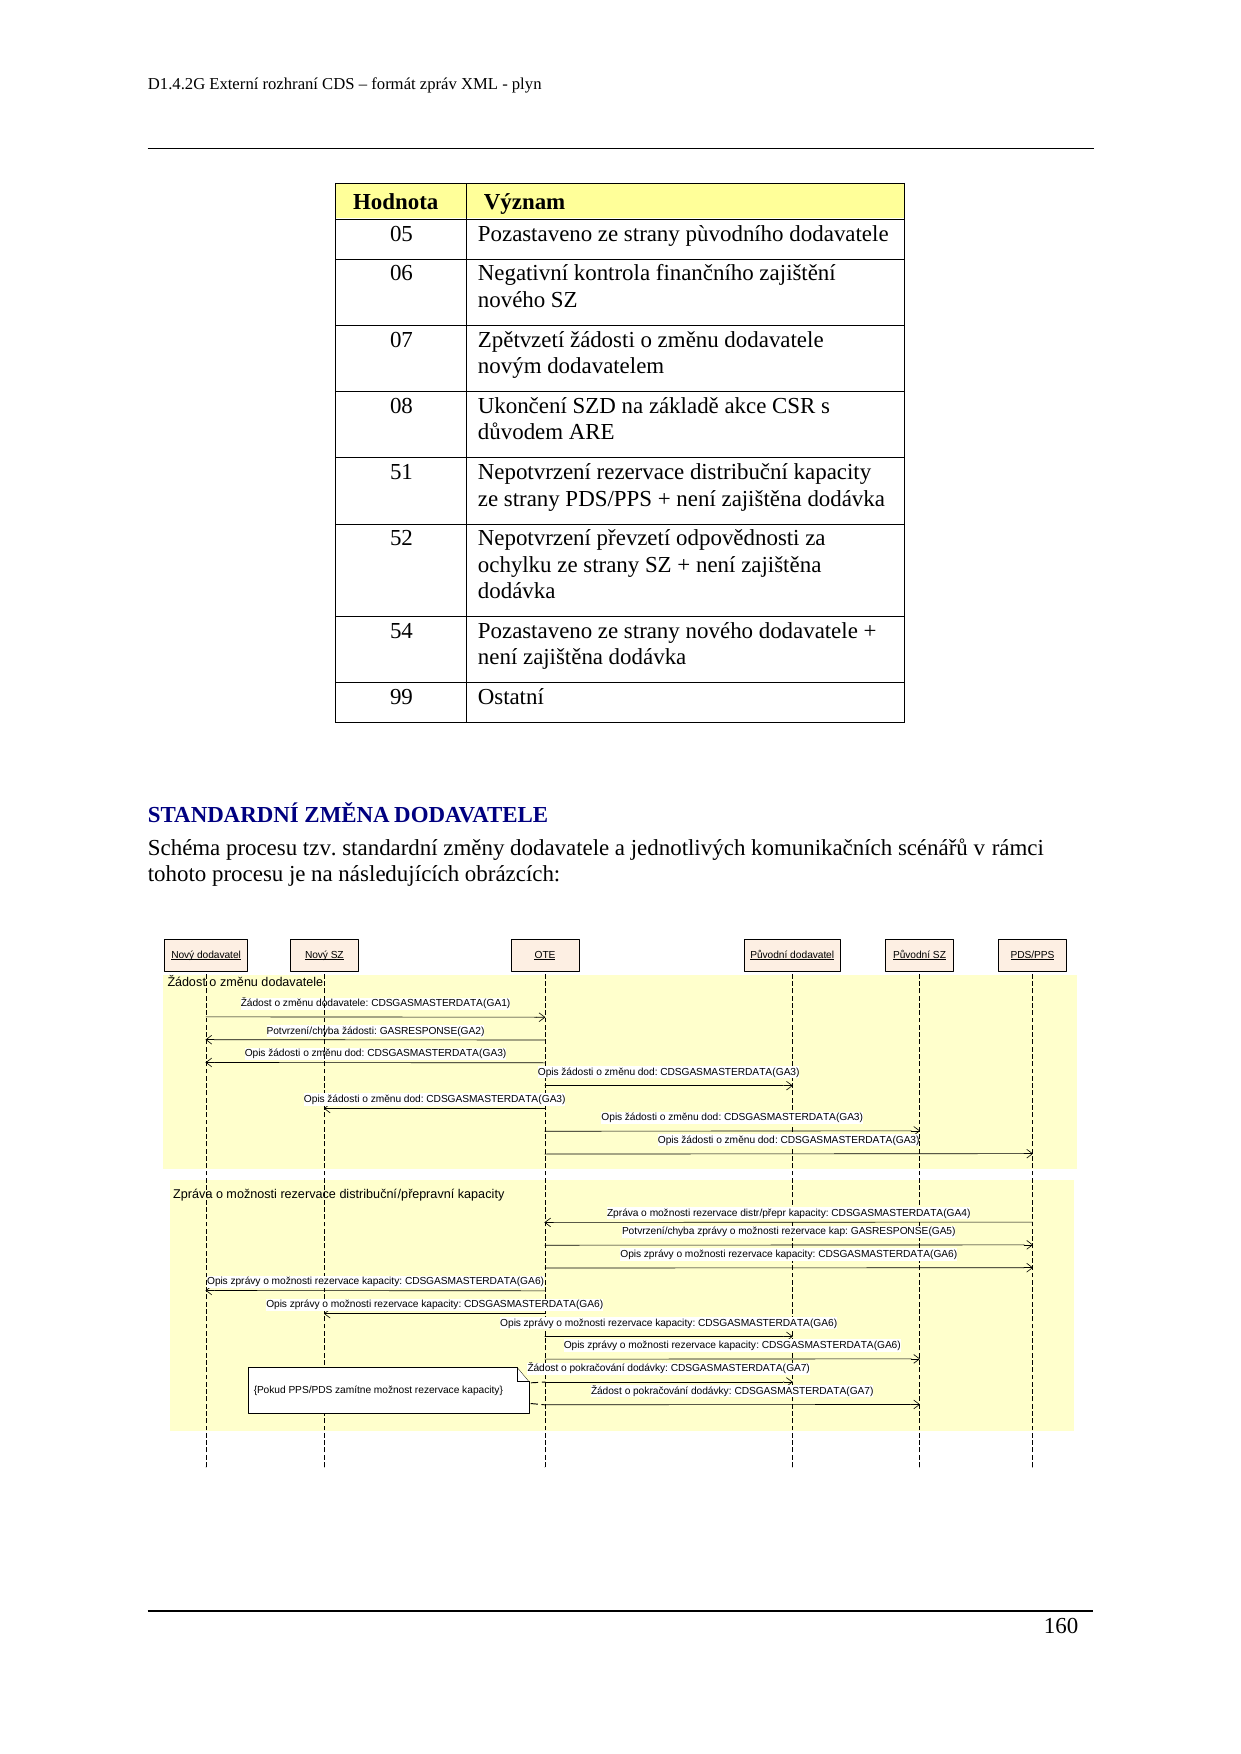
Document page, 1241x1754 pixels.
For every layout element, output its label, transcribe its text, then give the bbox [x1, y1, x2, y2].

subtitle Standardní změna dodavatele [148, 801, 1092, 827]
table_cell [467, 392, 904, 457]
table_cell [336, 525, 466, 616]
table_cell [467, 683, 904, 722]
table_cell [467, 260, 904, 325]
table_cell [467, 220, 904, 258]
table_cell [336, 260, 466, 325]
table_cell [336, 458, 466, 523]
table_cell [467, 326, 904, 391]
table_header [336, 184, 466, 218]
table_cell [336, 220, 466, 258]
text Schéma procesu tzv. standardní změny dodavatele a jednotlivých komunikačních scénářů v rámci tohoto procesu je na následujících obrázcích: [148, 833, 1092, 886]
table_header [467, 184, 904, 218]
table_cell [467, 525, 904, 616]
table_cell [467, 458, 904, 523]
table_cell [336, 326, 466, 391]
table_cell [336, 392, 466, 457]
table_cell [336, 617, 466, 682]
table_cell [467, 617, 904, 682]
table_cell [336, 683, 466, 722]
